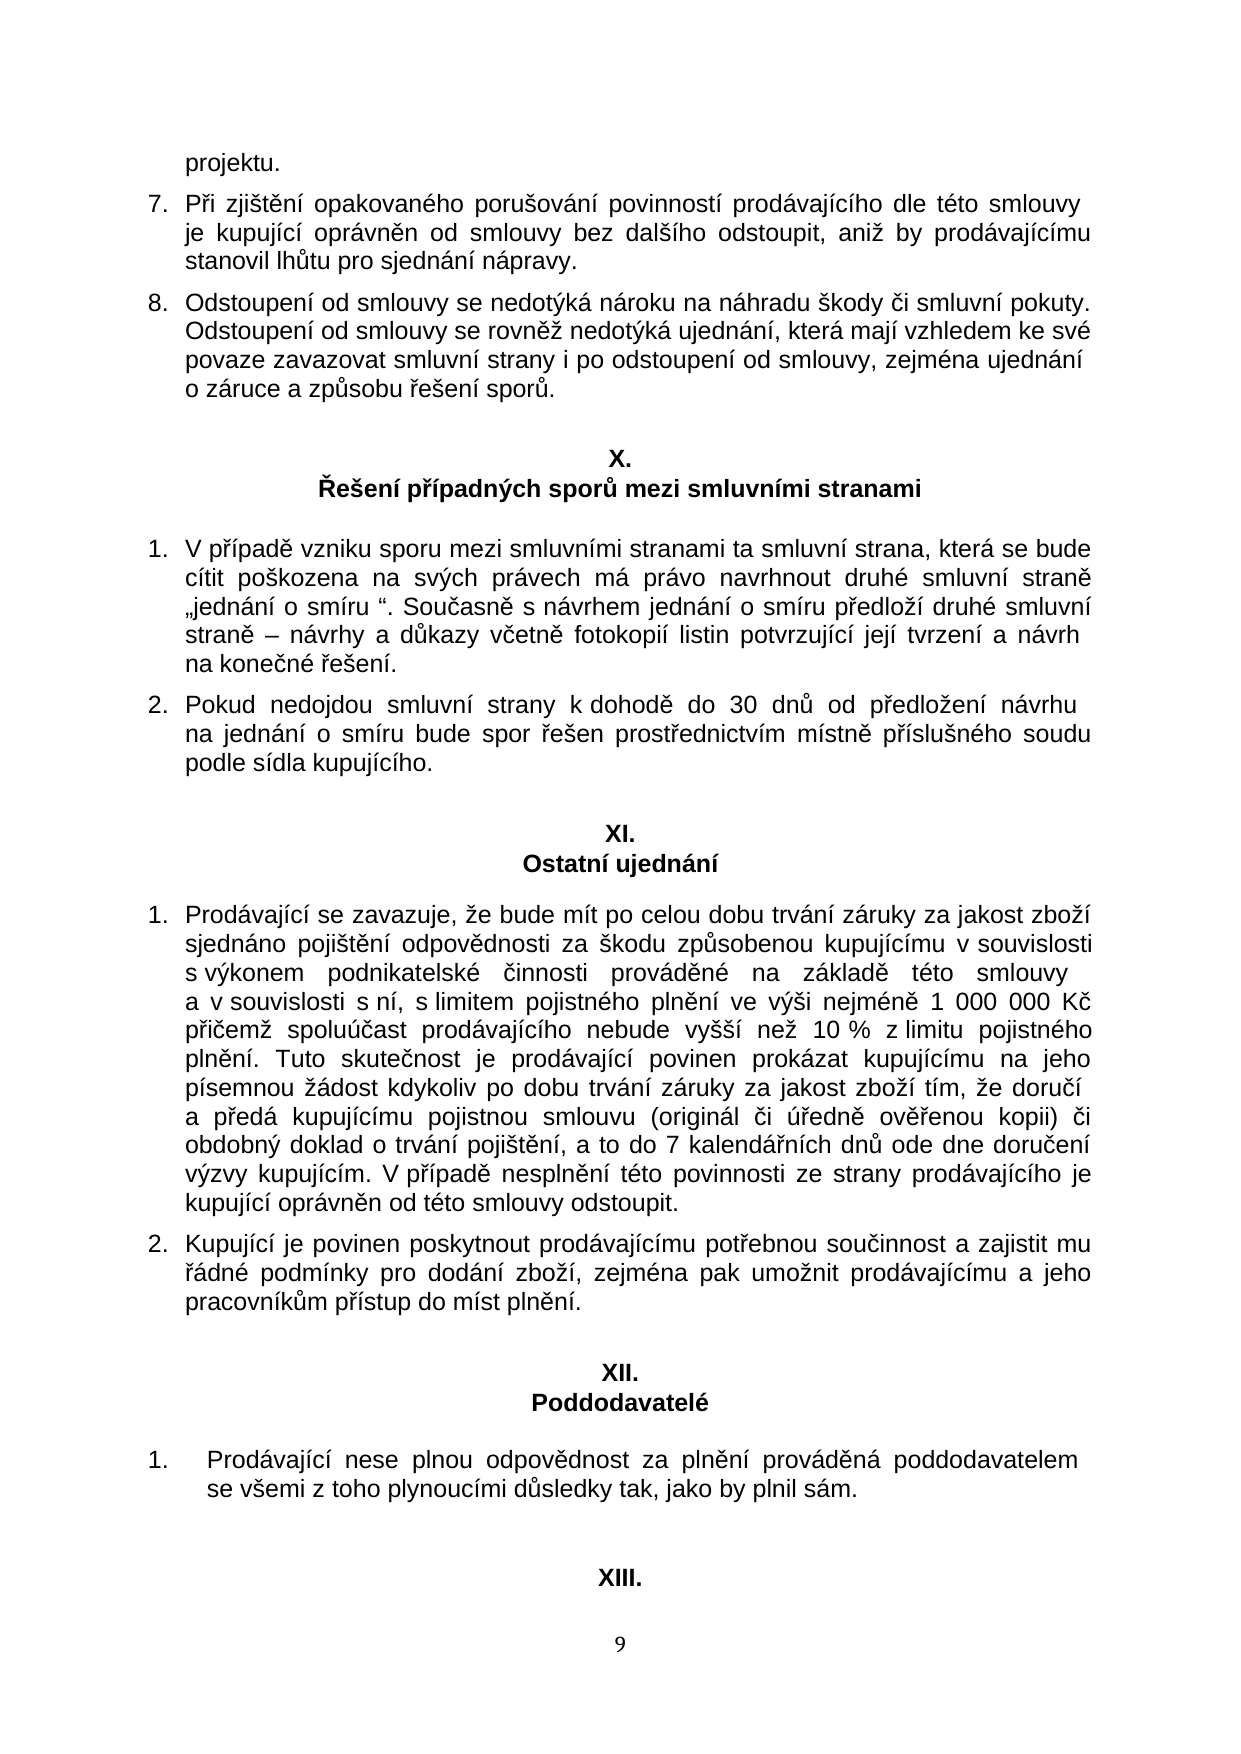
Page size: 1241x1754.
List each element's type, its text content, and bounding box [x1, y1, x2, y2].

list Pokud nedojdou smluvní strany k dohodě do 30 dnů od předložení návrhu na jednání o smíru bude spor řešen prostřednictvím místně příslušného soudu podle sídla kupujícího. [148, 690, 1093, 777]
list Prodávající nese plnou odpovědnost za plnění prováděná poddodavatelem se všemi z toho plynoucími důsledky tak, jako by plnil sám. [148, 1446, 1093, 1503]
list Odstoupení od smlouvy se nedotýká nároku na náhradu škody či smluvní pokuty. Odstoupení od smlouvy se rovněž nedotýká ujednání, která mají vzhledem ke své povaze zavazovat smluvní strany i po odstoupení od smlouvy, zejména ujednání o záruce a způsobu řešení sporů. [148, 288, 1093, 403]
list Kupující je povinen poskytnout prodávajícímu potřebnou součinnost a zajistit mu řádné podmínky pro dodání zboží, zejména pak umožnit prodávajícímu a jeho pracovníkům přístup do míst plnění. [148, 1229, 1093, 1315]
text Řešení případných sporů mezi smluvními stranami [148, 474, 1093, 503]
text Poddodavatelé [148, 1388, 1093, 1417]
list Prodávající se zavazuje, že bude mít po celou dobu trvání záruky za jakost zboží sjednáno pojištění odpovědnosti za škodu způsobenou kupujícímu v souvislosti s výkonem podnikatelské činnosti prováděné na základě této smlouvy a v souvislosti s ní, s limitem pojistného plnění ve výši nejméně 1 000 000 Kč přičemž spoluúčast prodávajícího nebude vyšší než 10 % z limitu pojistného plnění. Tuto skutečnost je prodávající povinen prokázat kupujícímu na jeho písemnou žádost kdykoliv po dobu trvání záruky za jakost zboží tím, že doručí a předá kupujícímu pojistnou smlouvu (originál či úředně ověřenou kopii) či obdobný doklad o trvání pojištění, a to do 7 kalendářních dnů ode dne doručení výzvy kupujícím. V případě nesplnění této povinnosti ze strany prodávajícího je kupující oprávněn od této smlouvy odstoupit. [148, 900, 1093, 1217]
text X. [148, 444, 1093, 473]
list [148, 148, 1093, 176]
list V případě vzniku sporu mezi smluvními stranami ta smluvní strana, která se bude cítit poškozena na svých právech má právo navrhnout druhé smluvní straně „jednání o smíru “. Současně s návrhem jednání o smíru předloží druhé smluvní straně – návrhy a důkazy včetně fotokopií listin potvrzující její tvrzení a návrh na konečné řešení. [148, 534, 1093, 678]
list Při zjištění opakovaného porušování povinností prodávajícího dle této smlouvy je kupující oprávněn od smlouvy bez dalšího odstoupit, aniž by prodávajícímu stanovil lhůtu pro sjednání nápravy. [148, 189, 1093, 275]
text XII. [148, 1358, 1093, 1387]
text Ostatní ujednání [148, 849, 1093, 878]
text XIII. [148, 1563, 1093, 1592]
text XI. [148, 819, 1093, 848]
